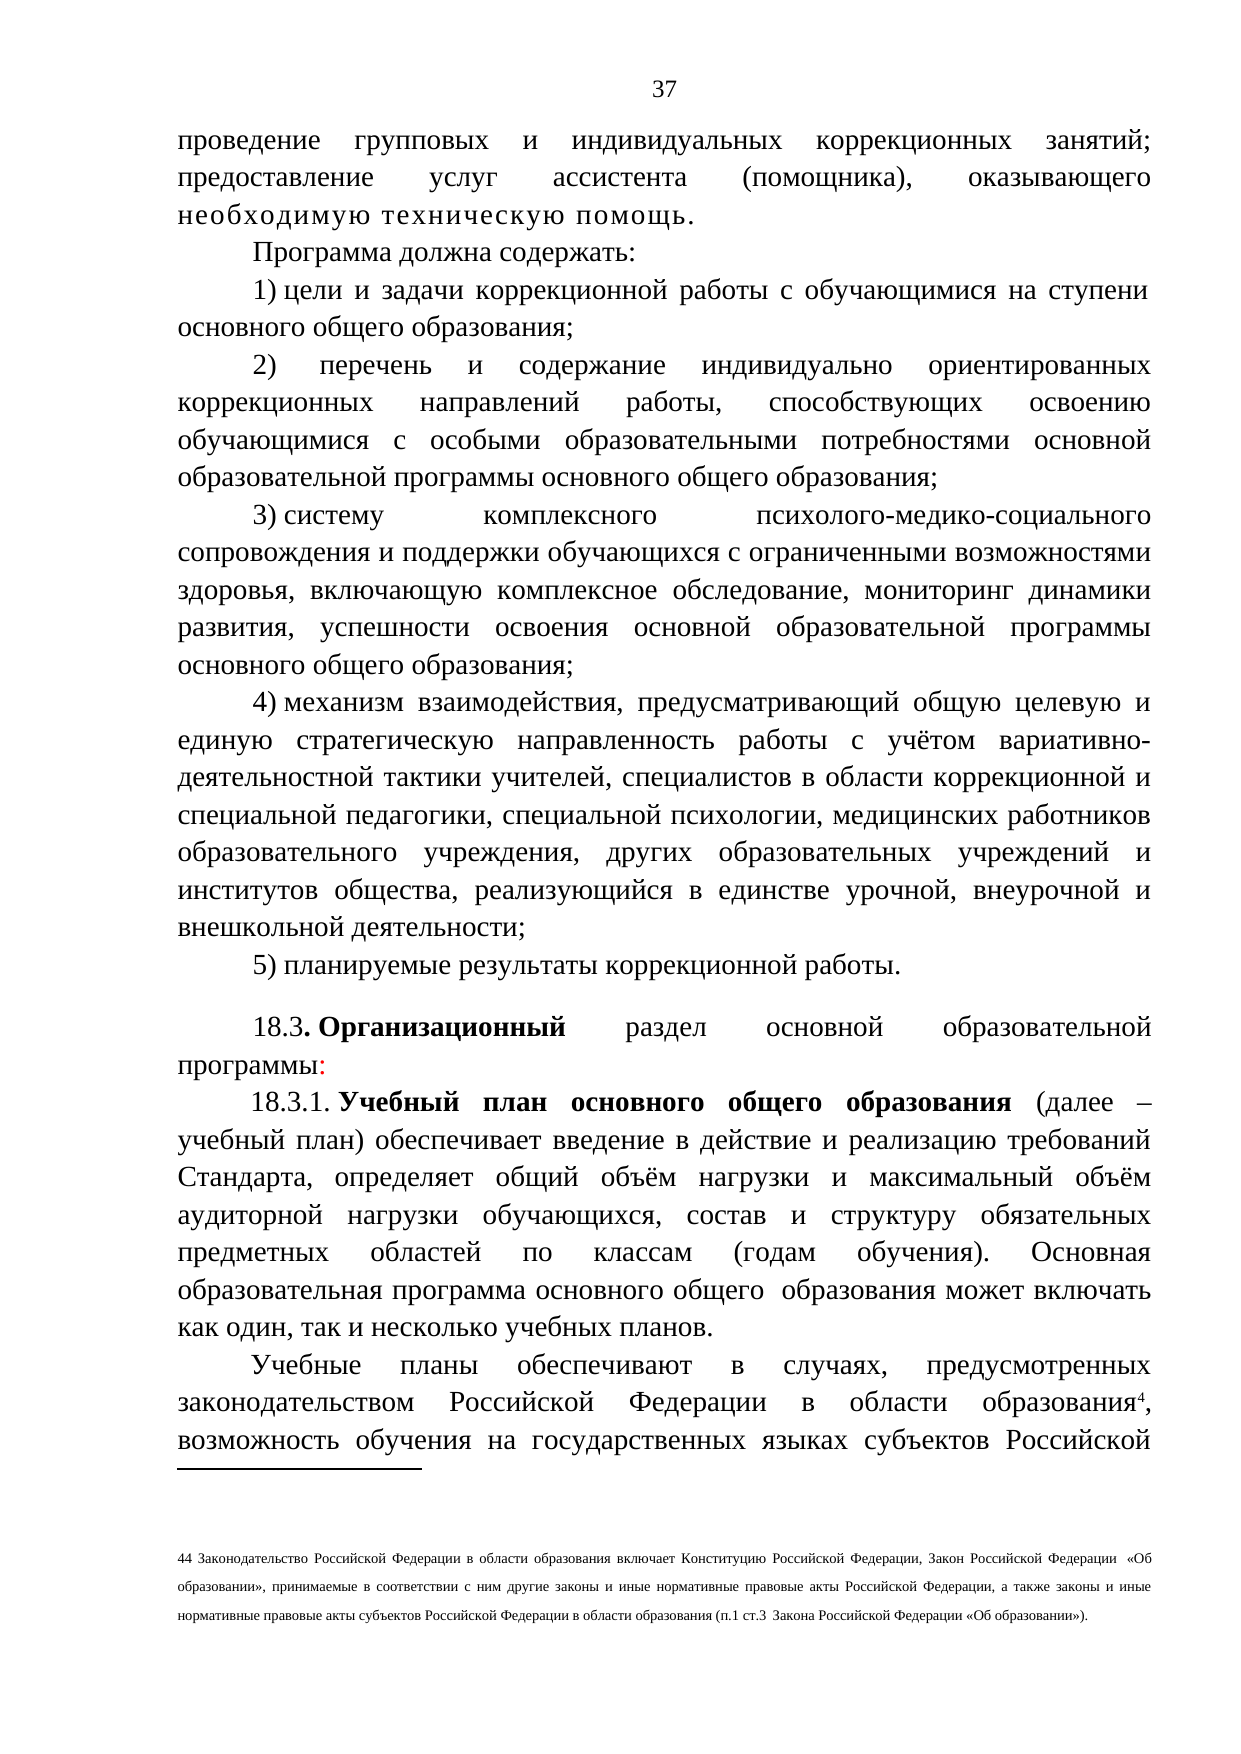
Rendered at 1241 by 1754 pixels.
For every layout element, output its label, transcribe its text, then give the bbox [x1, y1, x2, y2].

text 1) цели и задачи коррекционной работы с обучающимися на ступени основного общего образования; [177, 268, 1149, 343]
text 18.3.1. Учебный план основного общего образования (далее – учебный план) обеспечивает введение в действие и реализацию требований Стандарта, определяет общий объём нагрузки и максимальный объём аудиторной нагрузки обучающихся, состав и структуру обязательных предметных областей по классам (годам обучения). Основная образовательная программа основного общего образования может включать как один, так и несколько учебных планов. [177, 1081, 1152, 1343]
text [177, 1343, 1152, 1456]
text 18.3. Организационный раздел основной образовательной программы: [177, 1006, 1152, 1081]
text 4) механизм взаимодействия, предусматривающий общую целевую и единую стратегическую направленность работы с учётом вариативно-деятельностной тактики учителей, специалистов в области коррекционной и специальной педагогики, специальной психологии, медицинских работников образовательного учреждения, других образовательных учреждений и институтов общества, реализующийся в единстве урочной, внеурочной и внешкольной деятельности; [177, 681, 1152, 943]
text 3) систему комплексного психолого-медико-социального сопровождения и поддержки обучающихся с ограниченными возможностями здоровья, включающую комплексное обследование, мониторинг динамики развития, успешности освоения основной образовательной программы основного общего образования; [177, 493, 1152, 681]
text 5) планируемые результаты коррекционной работы. [177, 943, 1152, 981]
text Программа должна содержать: [177, 231, 1149, 268]
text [177, 118, 1152, 231]
text 2) перечень и содержание индивидуально ориентированных коррекционных направлений работы, способствующих освоению обучающимися с особыми образовательными потребностями основной образовательной программы основного общего образования; [177, 343, 1152, 493]
